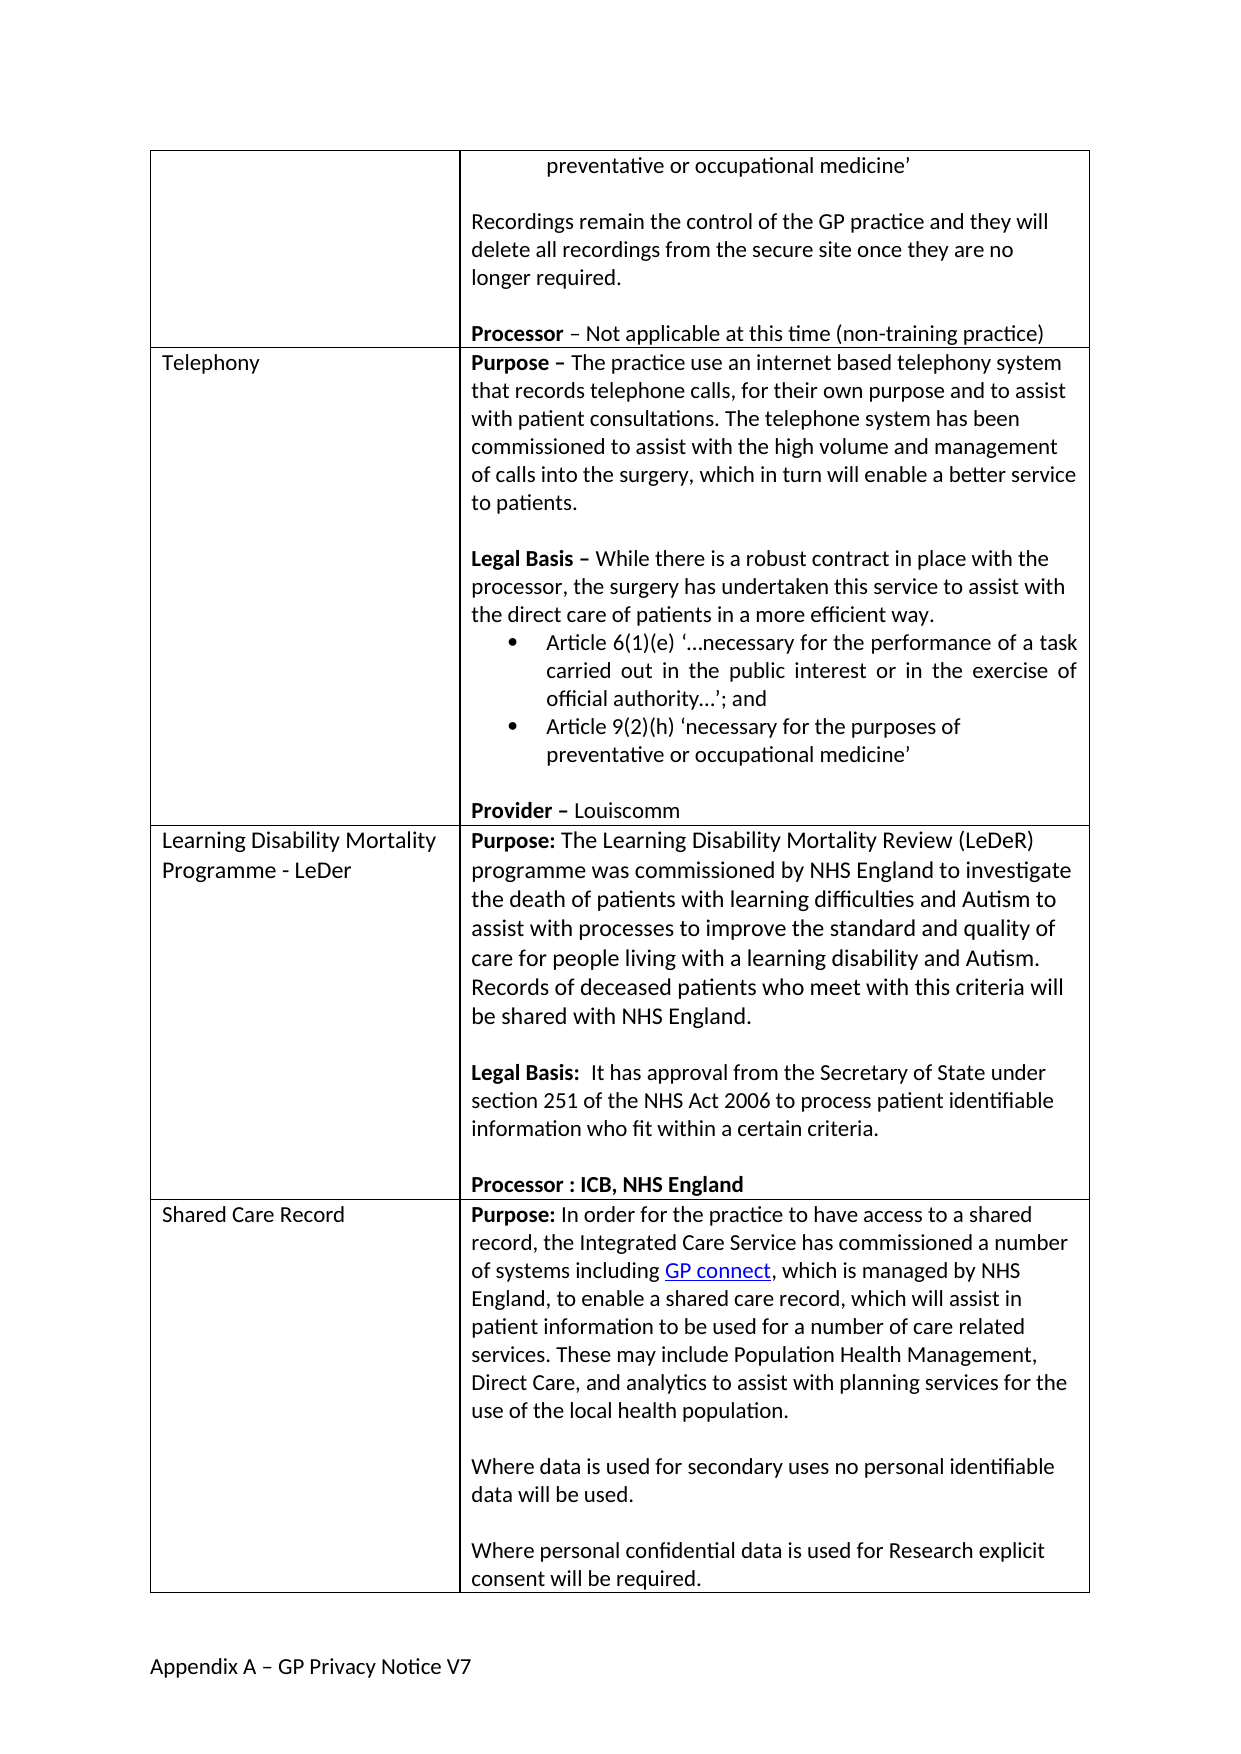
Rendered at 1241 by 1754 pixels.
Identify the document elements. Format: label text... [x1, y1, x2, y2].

table_cell Shared Care Record [151, 1200, 459, 1592]
table_cell Purpose – The practice use an internet based telephony system that records telephone calls, for their own purpose and to assist with patient consultations. The telephone system has been commissioned to assist with the high volume and management of calls into the surgery, which in turn will enable a better service to patients. Legal Basis – While there is a robust contract in place with the processor, the surgery has undertaken this service to assist with the direct care of patients in a more efficient way. Article 6(1)(e) ‘…necessary for the performance of a task carried out in the public interest or in the exercise of official authority…’; and Article 9(2)(h) ‘necessary for the purposes of preventative or occupational medicine’ Provider – Louiscomm [461, 348, 1089, 824]
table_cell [151, 151, 459, 347]
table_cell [461, 151, 1089, 347]
table_cell Learning Disability Mortality Programme - LeDer [151, 826, 459, 1199]
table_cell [461, 1200, 1089, 1592]
table_cell Purpose: The Learning Disability Mortality Review (LeDeR) programme was commissioned by NHS England to investigate the death of patients with learning difficulties and Autism to assist with processes to improve the standard and quality of care for people living with a learning disability and Autism. Records of deceased patients who meet with this criteria will be shared with NHS England. Legal Basis: It has approval from the Secretary of State under section 251 of the NHS Act 2006 to process patient identifiable information who fit within a certain criteria. Processor : ICB, NHS England [461, 826, 1089, 1199]
table_cell Telephony [151, 348, 459, 824]
